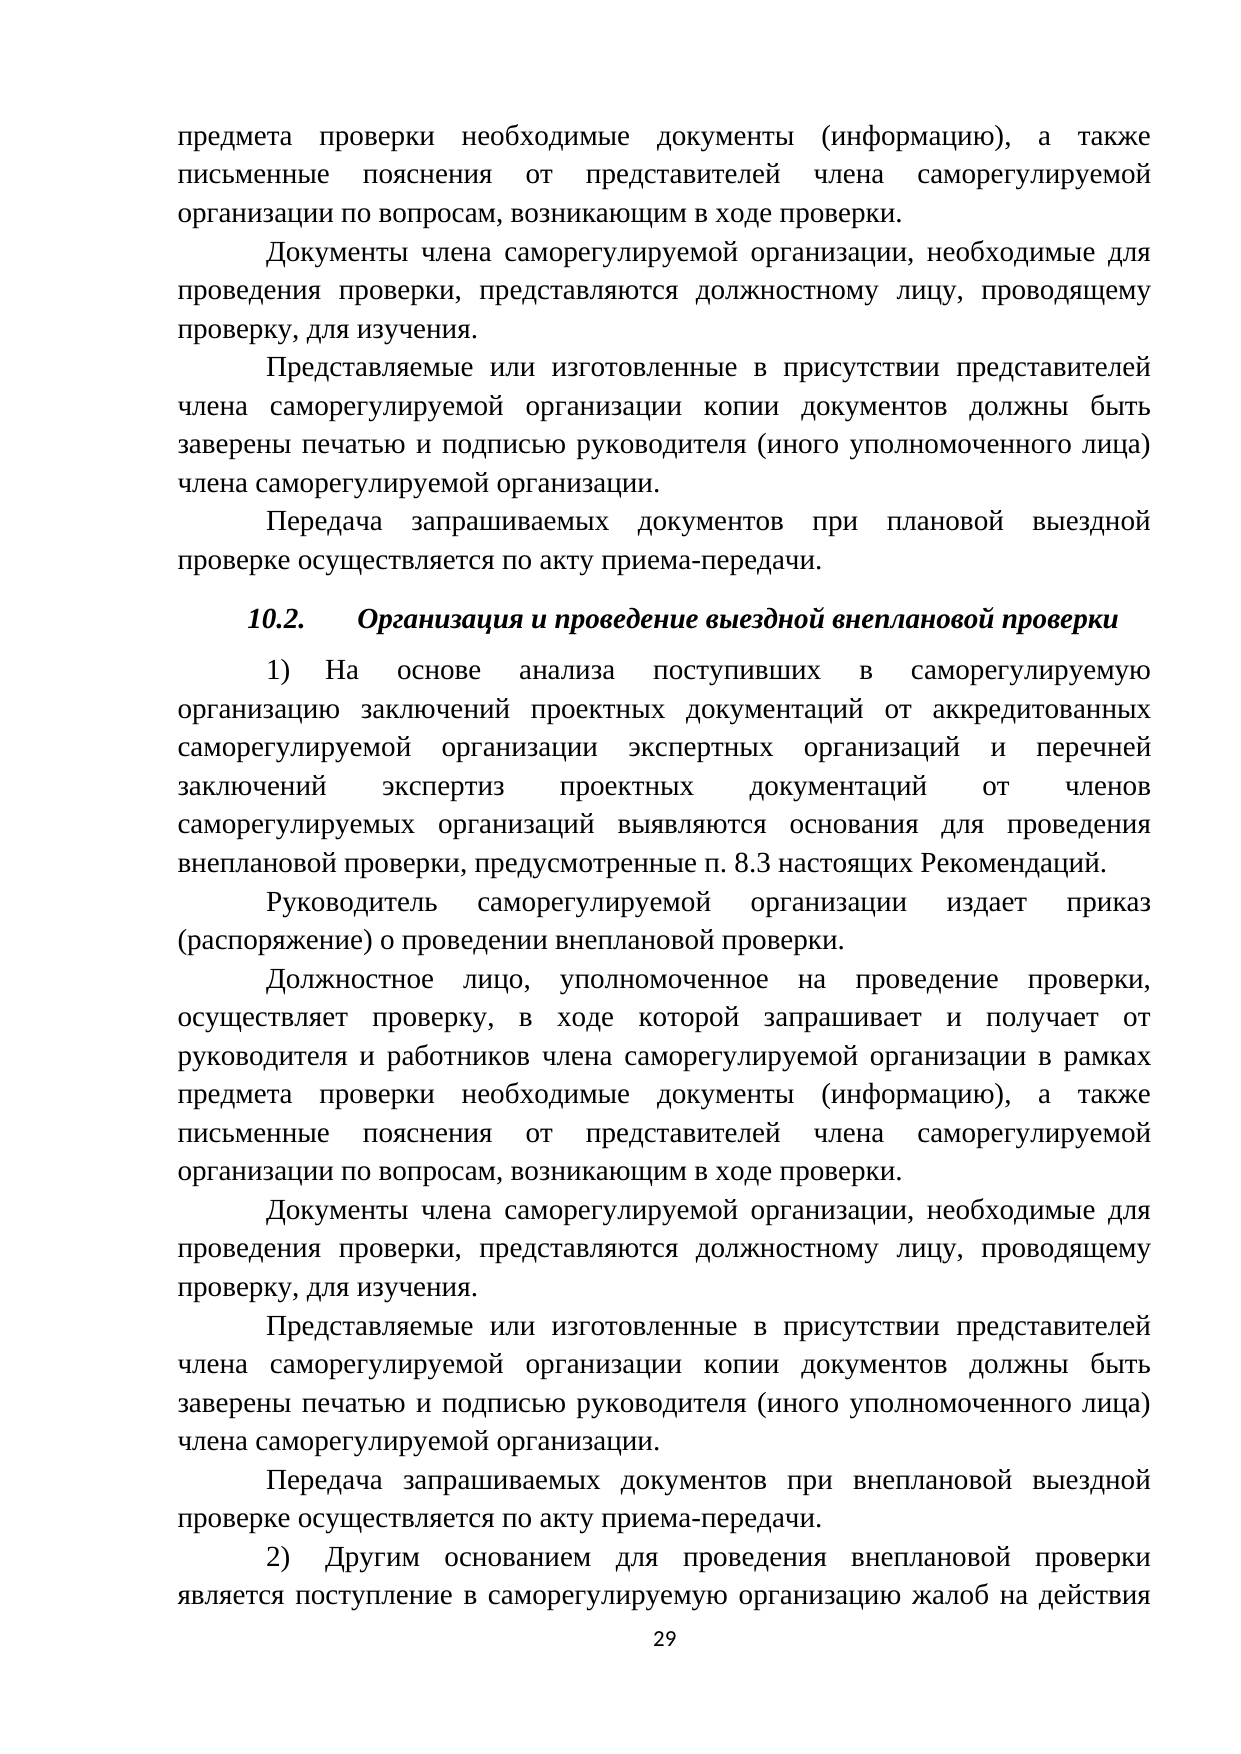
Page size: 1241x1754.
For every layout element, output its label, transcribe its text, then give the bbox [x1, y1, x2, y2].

text Передача запрашиваемых документов при внеплановой выездной проверке осуществляется по акту приема-передачи. [177, 1462, 1152, 1534]
subtitle Организация и проведение выездной внеплановой проверки [215, 601, 1152, 635]
list На основе анализа поступивших в саморегулируемую организацию заключений проектных документаций от аккредитованных саморегулируемой организации экспертных организаций и перечней заключений экспертиз проектных документаций от членов саморегулируемых организаций выявляются основания для проведения внеплановой проверки, предусмотренные п. 8.3 настоящих Рекомендаций. [177, 652, 1152, 879]
text Передача запрашиваемых документов при плановой выездной проверке осуществляется по акту приема-передачи. [177, 503, 1152, 576]
text Представляемые или изготовленные в присутствии представителей члена саморегулируемой организации копии документов должны быть заверены печатью и подписью руководителя (иного уполномоченного лица) члена саморегулируемой организации. [177, 1308, 1152, 1457]
text Представляемые или изготовленные в присутствии представителей члена саморегулируемой организации копии документов должны быть заверены печатью и подписью руководителя (иного уполномоченного лица) члена саморегулируемой организации. [177, 349, 1152, 498]
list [177, 1539, 1152, 1611]
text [177, 118, 1152, 229]
text Руководитель саморегулируемой организации издает приказ (распоряжение) о проведении внеплановой проверки. [177, 884, 1152, 956]
text Документы члена саморегулируемой организации, необходимые для проведения проверки, представляются должностному лицу, проводящему проверку, для изучения. [177, 234, 1152, 344]
text Документы члена саморегулируемой организации, необходимые для проведения проверки, представляются должностному лицу, проводящему проверку, для изучения. [177, 1192, 1152, 1303]
